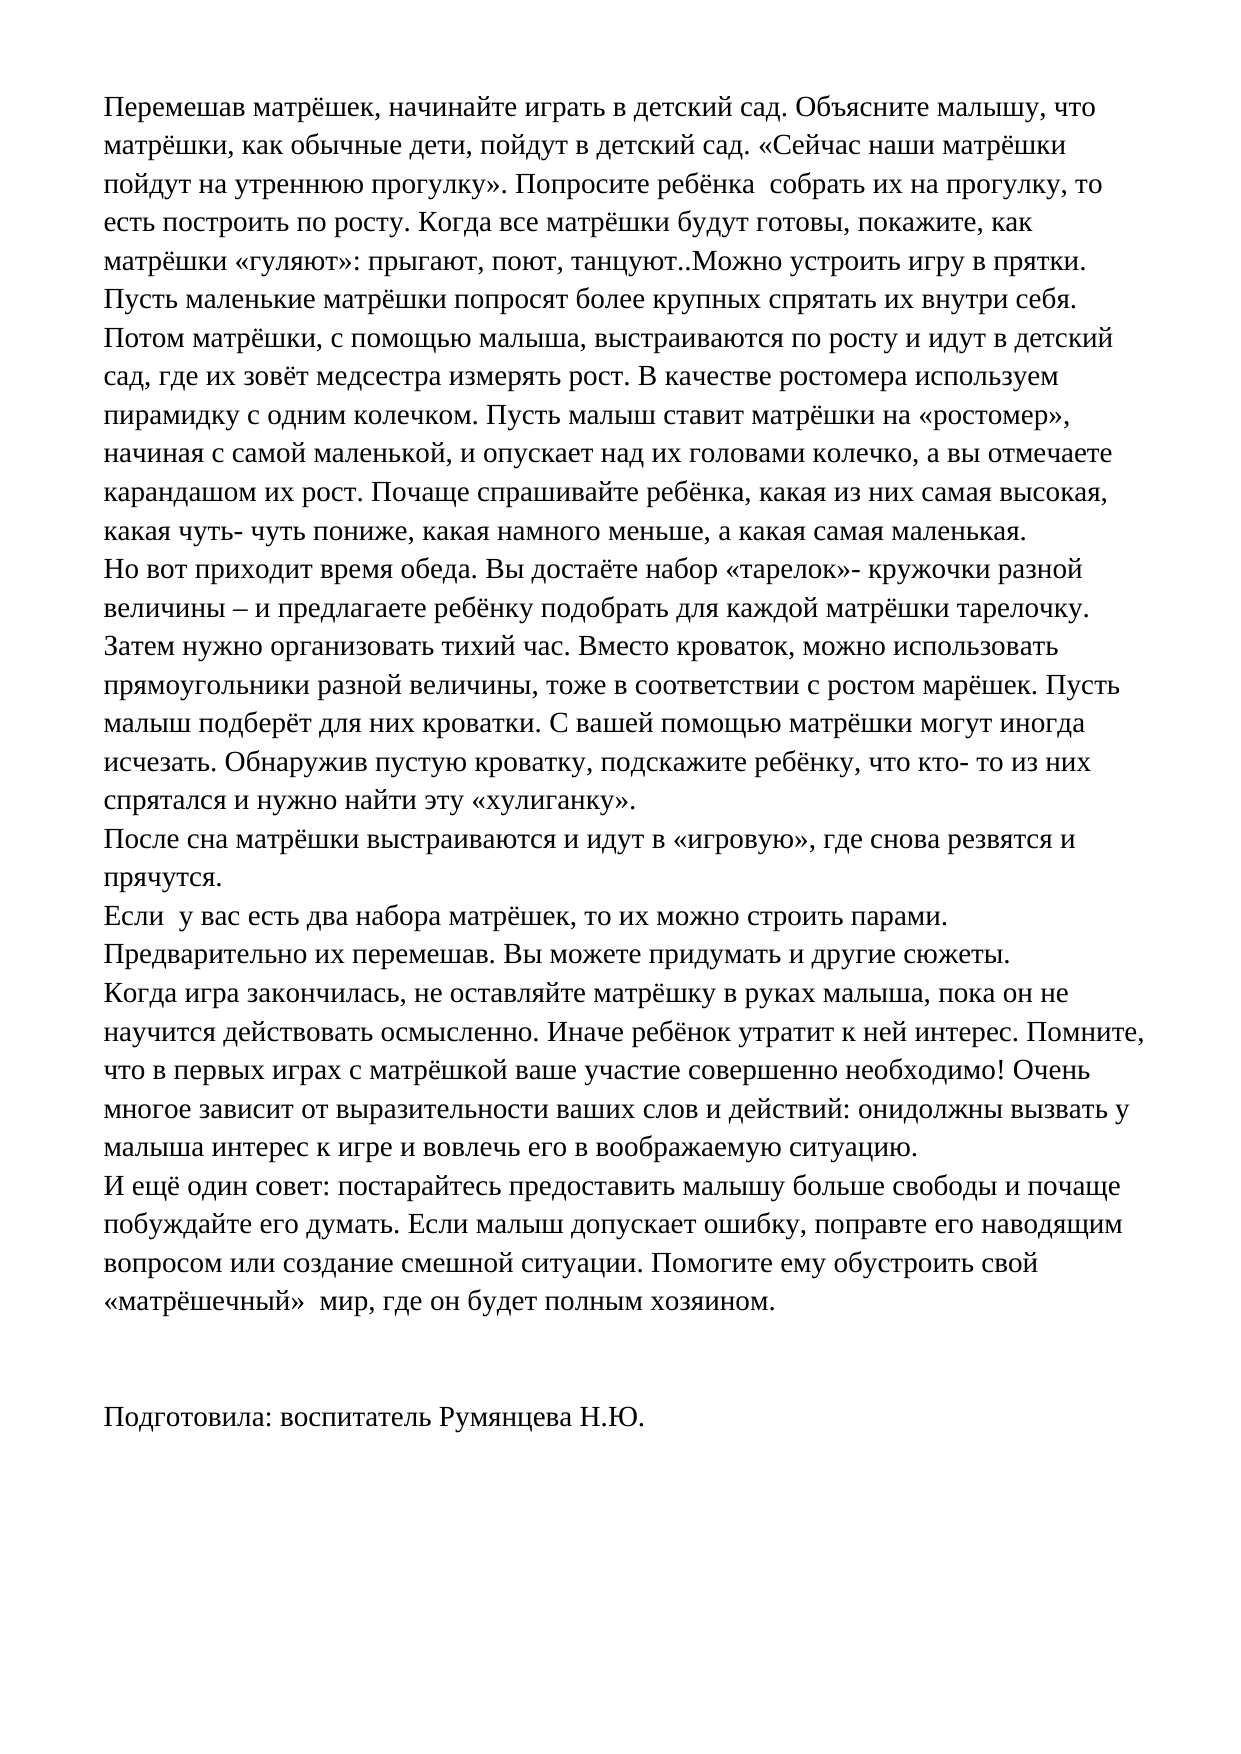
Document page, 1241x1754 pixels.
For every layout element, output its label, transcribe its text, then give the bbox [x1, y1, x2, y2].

text Если у вас есть два набора матрёшек, то их можно строить парами. Предварительно их перемешав. Вы можете придумать и другие сюжеты. [103, 898, 1152, 970]
text Подготовила: воспитатель Румянцева Н.Ю. [103, 1399, 1152, 1433]
text После сна матрёшки выстраиваются и идут в «игровую», где снова резвятся и прячутся. [103, 821, 1152, 893]
text Затем нужно организовать тихий час. Вместо кроваток, можно использовать прямоугольники разной величины, тоже в соответствии с ростом марёшек. Пусть малыш подберёт для них кроватки. С вашей помощью матрёшки могут иногда исчезать. Обнаружив пустую кроватку, подскажите ребёнку, что кто- то из них спрятался и нужно найти эту «хулиганку». [103, 628, 1152, 816]
text Но вот приходит время обеда. Вы достаёте набор «тарелок»- кружочки разной величины – и предлагаете ребёнку подобрать для каждой матрёшки тарелочку. [103, 551, 1152, 623]
text И ещё один совет: постарайтесь предоставить малышу больше свободы и почаще побуждайте его думать. Если малыш допускает ошибку, поправте его наводящим вопросом или создание смешной ситуации. Помогите ему обустроить свой «матрёшечный» мир, где он будет полным хозяином. [103, 1168, 1152, 1317]
text Перемешав матрёшек, начинайте играть в детский сад. Объясните малышу, что матрёшки, как обычные дети, пойдут в детский сад. «Сейчас наши матрёшки пойдут на утреннюю прогулку». Попросите ребёнка собрать их на прогулку, то есть построить по росту. Когда все матрёшки будут готовы, покажите, как матрёшки «гуляют»: прыгают, поют, танцуют..Можно устроить игру в прятки. Пусть маленькие матрёшки попросят более крупных спрятать их внутри себя. Потом матрёшки, с помощью малыша, выстраиваются по росту и идут в детский сад, где их зовёт медсестра измерять рост. В качестве ростомера используем пирамидку с одним колечком. Пусть малыш ставит матрёшки на «ростомер», начиная с самой маленькой, и опускает над их головами колечко, а вы отмечаете карандашом их рост. Почаще спрашивайте ребёнка, какая из них самая высокая, какая чуть- чуть пониже, какая намного меньше, а какая самая маленькая. [103, 89, 1152, 546]
text Когда игра закончилась, не оставляйте матрёшку в руках малыша, пока он не научится действовать осмысленно. Иначе ребёнок утратит к ней интерес. Помните, что в первых играх с матрёшкой ваше участие совершенно необходимо! Очень многое зависит от выразительности ваших слов и действий: онидолжны вызвать у малыша интерес к игре и вовлечь его в воображаемую ситуацию. [103, 975, 1152, 1163]
